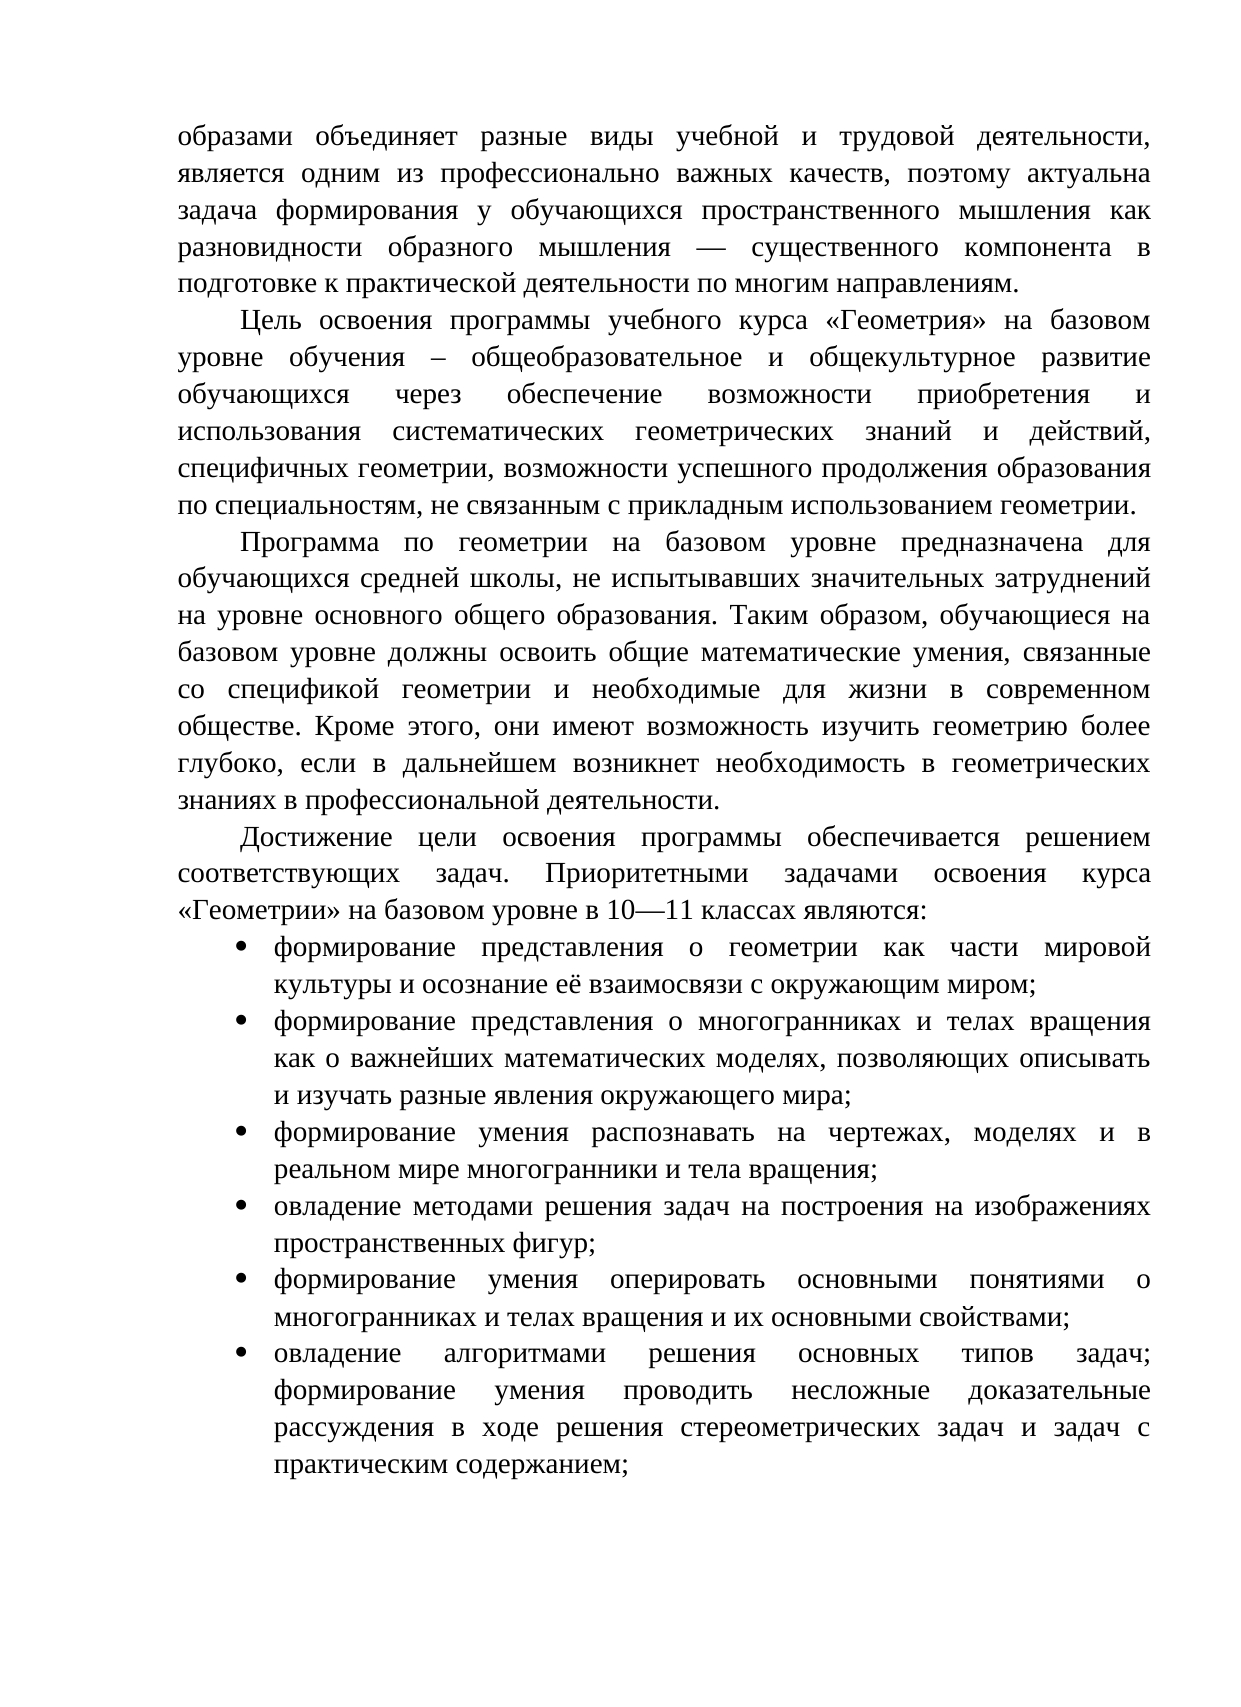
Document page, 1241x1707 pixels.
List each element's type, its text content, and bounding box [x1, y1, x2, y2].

list овладение алгоритмами решения основных типов задач; формирование умения проводить несложные доказательные рассуждения в ходе решения стереометрических задач и задач с практическим содержанием; [236, 1336, 1152, 1480]
list формирование представления о геометрии как части мировой культуры и осознание её взаимосвязи с окружающим миром; [236, 929, 1152, 1000]
list формирование умения оперировать основными понятиями о многогранниках и телах вращения и их основными свойствами; [236, 1262, 1152, 1332]
text Достижение цели освоения программы обеспечивается решением соответствующих задач. Приоритетными задачами освоения курса «Геометрии» на базовом уровне в 10―11 классах являются: [177, 819, 1152, 926]
list формирование представления о многогранниках и телах вращения как о важнейших математических моделях, позволяющих описывать и изучать разные явления окружающего мира; [236, 1003, 1152, 1111]
list овладение методами решения задач на построения на изображениях пространственных фигур; [236, 1188, 1152, 1258]
text Программа по геометрии на базовом уровне предназначена для обучающихся средней школы, не испытывавших значительных затруднений на уровне основного общего образования. Таким образом, обучающиеся на базовом уровне должны освоить общие математические умения, связанные со спецификой геометрии и необходимые для жизни в современном обществе. Кроме этого, они имеют возможность изучить геометрию более глубоко, если в дальнейшем возникнет необходимость в геометрических знаниях в профессиональной деятельности. [177, 524, 1152, 815]
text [177, 118, 1152, 299]
text Цель освоения программы учебного курса «Геометрия» на базовом уровне обучения – общеобразовательное и общекультурное развитие обучающихся через обеспечение возможности приобретения и использования систематических геометрических знаний и действий, специфичных геометрии, возможности успешного продолжения образования по специальностям, не связанным с прикладным использованием геометрии. [177, 302, 1152, 520]
list формирование умения распознавать на чертежах, моделях и в реальном мире многогранники и тела вращения; [236, 1114, 1152, 1184]
